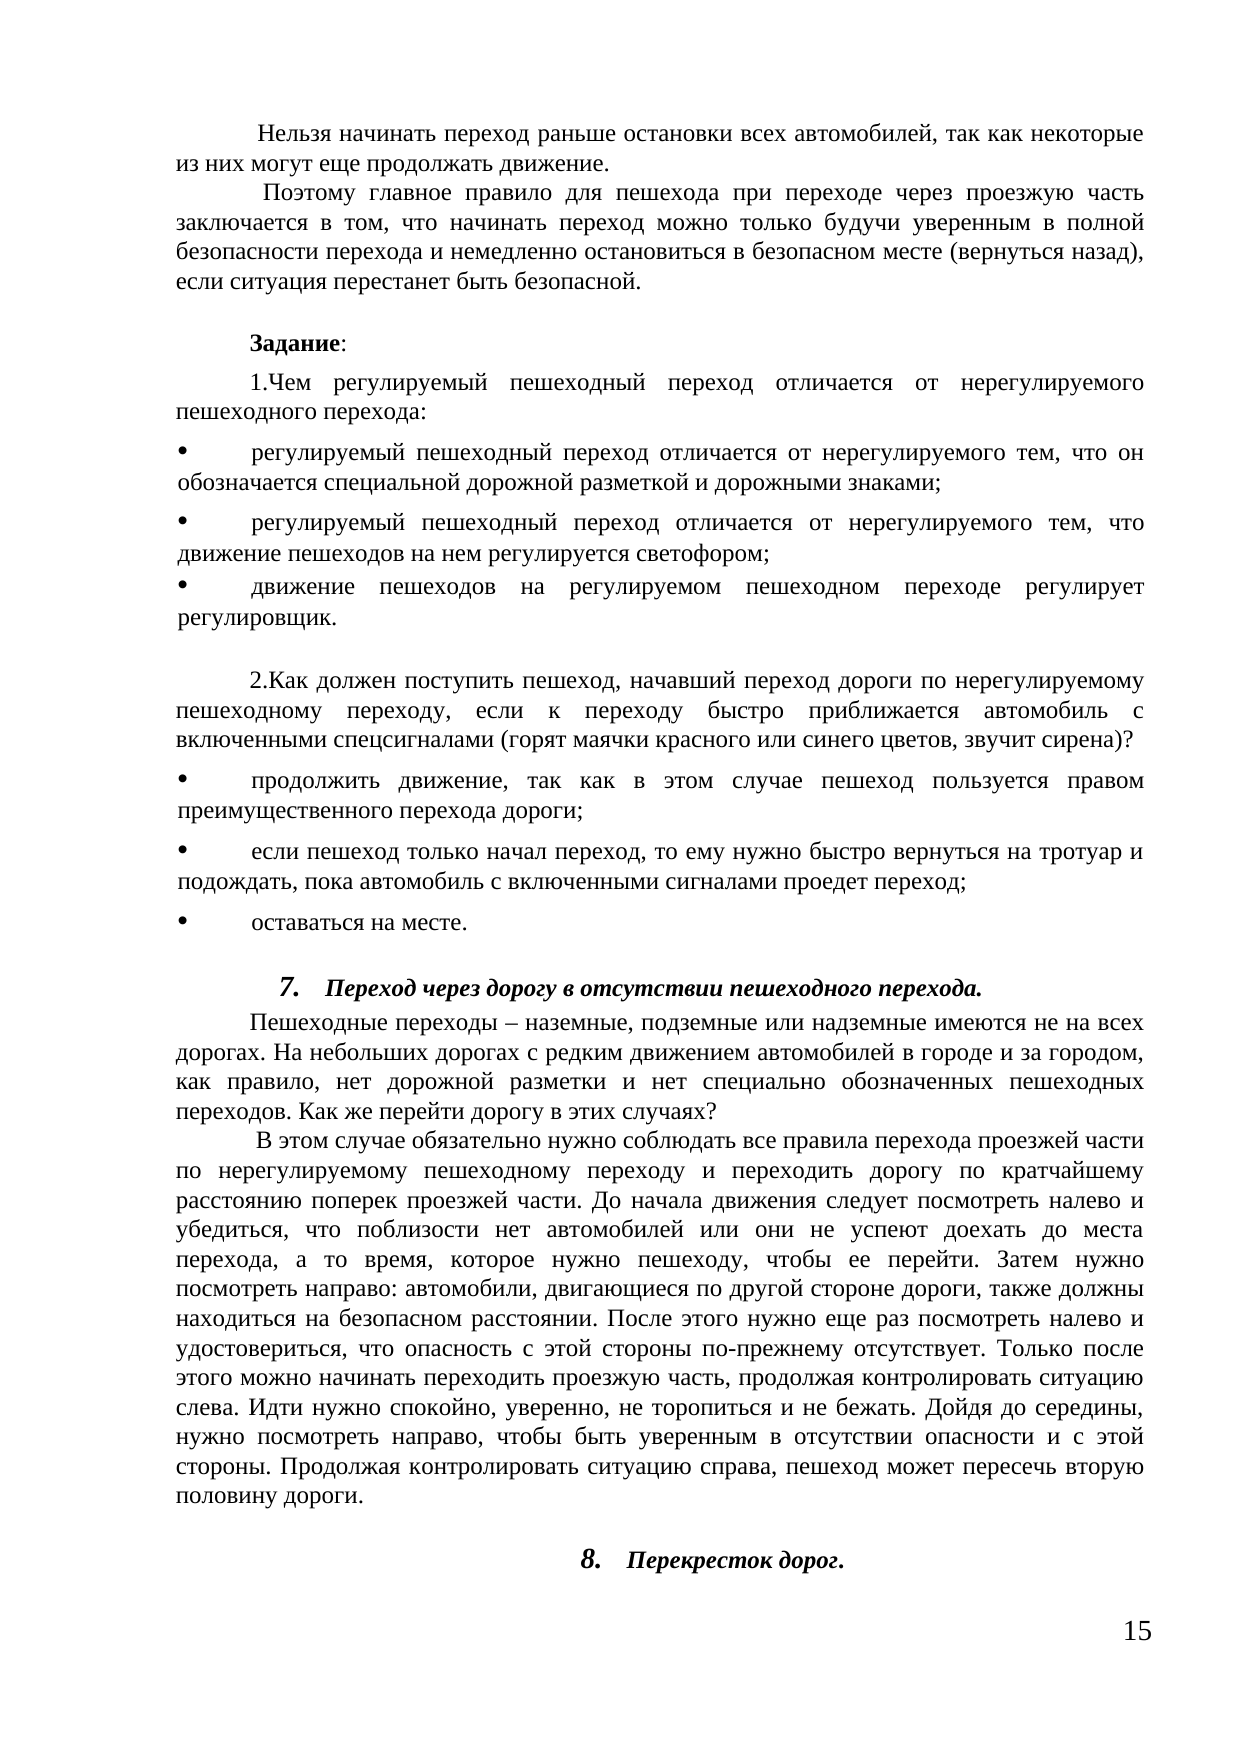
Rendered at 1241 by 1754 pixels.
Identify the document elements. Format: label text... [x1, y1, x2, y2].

list если пешеход только начал переход, то ему нужно быстро вернуться на тротуар и подождать, пока автомобиль с включенными сигналами проедет переход; [177, 832, 1145, 895]
list продолжить движение, так как в этом случае пешеход пользуется правом преимущественного перехода дороги; [177, 761, 1145, 824]
text 1.Чем регулируемый пешеходный переход отличается от нерегулируемого пешеходного перехода: [176, 367, 1145, 425]
text Поэтому главное правило для пешехода при переходе через проезжую часть заключается в том, что начинать переход можно только будучи уверенным в полной безопасности перехода и немедленно остановиться в безопасном месте (вернуться назад), если ситуация перестанет быть безопасной. [176, 177, 1145, 295]
text Пешеходные переходы – наземные, подземные или надземные имеются не на всех дорогах. На небольших дорогах с редким движением автомобилей в городе и за городом, как правило, нет дорожной разметки и нет специально обозначенных пешеходных переходов. Как же перейти дорогу в этих случаях? [176, 1007, 1145, 1125]
list Переход через дорогу в отсутствии пешеходного перехода. [278, 969, 1146, 1003]
list регулируемый пешеходный переход отличается от нерегулируемого тем, что движение пешеходов на нем регулируется светофором; [177, 503, 1145, 566]
text В этом случае обязательно нужно соблюдать все правила перехода проезжей части по нерегулируемому пешеходному переходу и переходить дорогу по кратчайшему расстоянию поперек проезжей части. До начала движения следует посмотреть налево и убедиться, что поблизости нет автомобилей или они не успеют доехать до места перехода, а то время, которое нужно пешеходу, чтобы ее перейти. Затем нужно посмотреть направо: автомобили, двигающиеся по другой стороне дороги, также должны находиться на безопасном расстоянии. После этого нужно еще раз посмотреть налево и удостовериться, что опасность с этой стороны по-прежнему отсутствует. Только после этого можно начинать переходить проезжую часть, продолжая контролировать ситуацию слева. Идти нужно спокойно, уверенно, не торопиться и не бежать. Дойдя до середины, нужно посмотреть направо, чтобы быть уверенным в отсутствии опасности и с этой стороны. Продолжая контролировать ситуацию справа, пешеход может пересечь вторую половину дороги. [176, 1126, 1145, 1509]
list Перекресток дорог. [278, 1541, 1146, 1575]
text Задание: [249, 328, 1145, 357]
text Нельзя начинать переход раньше остановки всех автомобилей, так как некоторые из них могут еще продолжать движение. [176, 118, 1145, 176]
list регулируемый пешеходный переход отличается от нерегулируемого тем, что он обозначается специальной дорожной разметкой и дорожными знаками; [177, 432, 1145, 496]
list движение пешеходов на регулируемом пешеходном переходе регулирует регулировщик. [177, 567, 1145, 630]
list оставаться на месте. [177, 902, 1145, 936]
text 2.Как должен поступить пешеход, начавший переход дороги по нерегулируемому пешеходному переходу, если к переходу быстро приближается автомобиль с включенными спецсигналами (горят маячки красного или синего цветов, звучит сирена)? [176, 665, 1145, 753]
